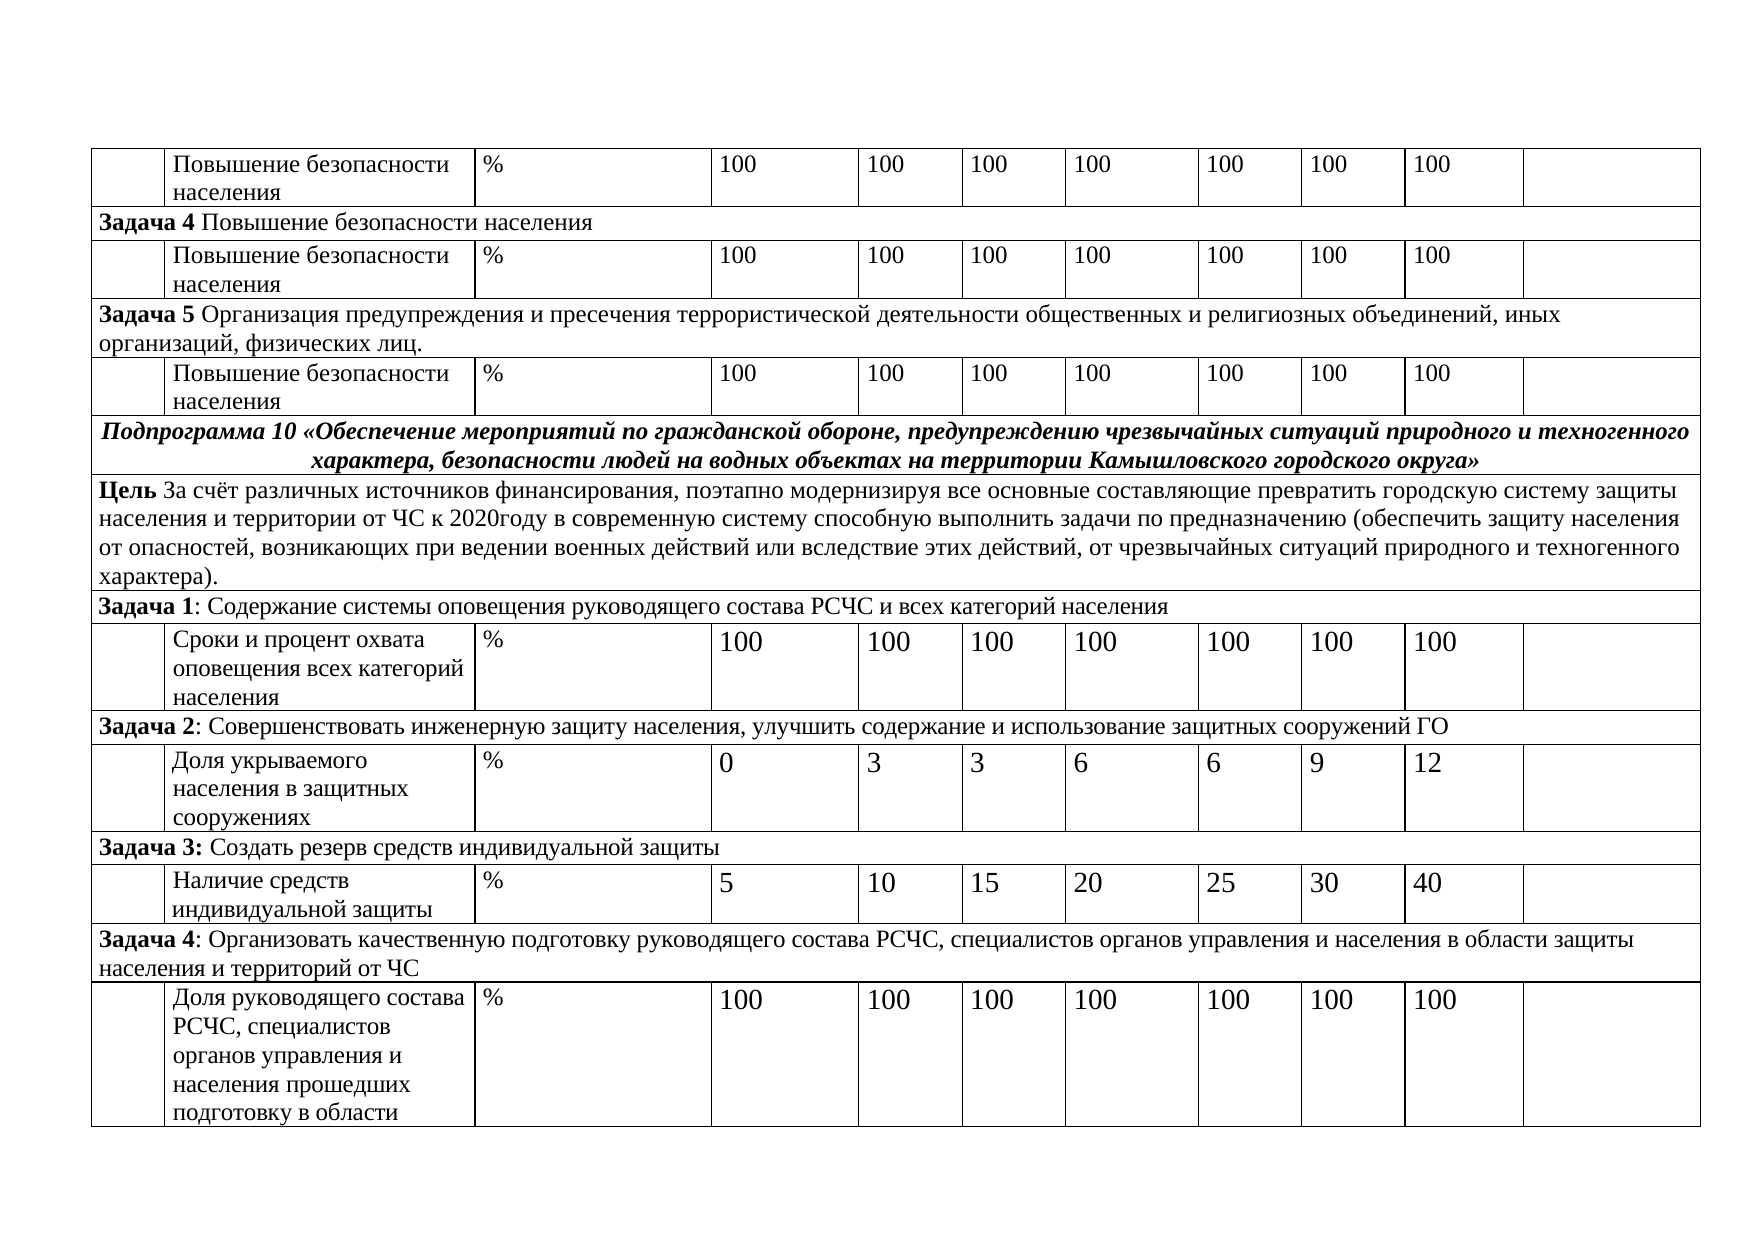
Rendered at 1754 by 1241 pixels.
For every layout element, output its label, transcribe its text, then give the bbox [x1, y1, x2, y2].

table_cell [92, 745, 164, 831]
table_cell % [476, 358, 711, 415]
table_cell 100 [1199, 358, 1301, 415]
table_cell % [476, 983, 711, 1126]
table_cell 100 [859, 624, 962, 710]
table_cell % [476, 624, 711, 710]
table_cell Цель За счёт различных источников финансирования, поэтапно модернизируя все основные составляющие превратить городскую систему защиты населения и территории от ЧС к 2020году в современную систему способную выполнить задачи по предназначению (обеспечить защиту населения от опасностей, возникающих при ведении военных действий или вследствие этих действий, от чрезвычайных ситуаций природного и техногенного характера). [92, 475, 1700, 590]
table_cell 100 [1066, 241, 1198, 298]
table_cell 20 [1066, 865, 1198, 923]
table_cell 100 [963, 624, 1065, 710]
table_cell 100 [1302, 241, 1404, 298]
table_cell [92, 241, 164, 298]
table_cell [1524, 241, 1700, 298]
table_cell % [476, 745, 711, 831]
table_cell [92, 149, 164, 206]
table_cell 100 [1066, 149, 1198, 206]
table_cell % [476, 149, 711, 206]
table_cell % [476, 865, 711, 923]
table_cell [92, 983, 164, 1126]
table_cell 100 [1066, 358, 1198, 415]
table_cell 100 [1406, 624, 1523, 710]
table_cell 100 [1406, 149, 1523, 206]
table_cell 9 [1302, 745, 1404, 831]
table_cell 3 [963, 745, 1065, 831]
table_cell Подпрограмма 10 «Обеспечение мероприятий по гражданской обороне, предупреждению чрезвычайных ситуаций природного и техногенного характера, безопасности людей на водных объектах на территории Камышловского городского округа» [92, 416, 1700, 474]
table_cell 15 [963, 865, 1065, 923]
table_cell 100 [1199, 624, 1301, 710]
table_cell [1524, 983, 1700, 1126]
table_cell 100 [963, 358, 1065, 415]
table_cell 100 [712, 241, 858, 298]
table_cell 100 [963, 149, 1065, 206]
table_cell 100 [1406, 241, 1523, 298]
table_cell 6 [1199, 745, 1301, 831]
table_cell [1524, 358, 1700, 415]
table_cell Задача 3: Создать резерв средств индивидуальной защиты [92, 832, 1700, 864]
table_cell Задача 1: Содержание системы оповещения руководящего состава РСЧС и всех категорий населения [92, 591, 1700, 623]
table_cell [92, 865, 164, 923]
table_cell [92, 358, 164, 415]
table_cell 100 [712, 358, 858, 415]
table_cell 10 [859, 865, 962, 923]
table_cell 100 [1302, 983, 1404, 1126]
table_cell Доля укрываемого населения в защитных сооружениях [165, 745, 474, 831]
table_cell 3 [859, 745, 962, 831]
table_cell Повышение безопасности населения [165, 358, 474, 415]
table_cell 6 [1066, 745, 1198, 831]
table_cell 30 [1302, 865, 1404, 923]
table_cell 25 [1199, 865, 1301, 923]
table_cell 100 [712, 983, 858, 1126]
table_cell [1524, 745, 1700, 831]
table_cell 100 [859, 983, 962, 1126]
table_cell 100 [1302, 149, 1404, 206]
table_cell 100 [963, 241, 1065, 298]
table_cell Задача 2: Совершенствовать инженерную защиту населения, улучшить содержание и использование защитных сооружений ГО [92, 711, 1700, 744]
table_cell Повышение безопасности населения [165, 241, 474, 298]
table_cell 100 [1406, 983, 1523, 1126]
table_cell Сроки и процент охвата оповещения всех категорий населения [165, 624, 474, 710]
table_cell [92, 624, 164, 710]
table_cell [1524, 624, 1700, 710]
table_cell 100 [1066, 624, 1198, 710]
table_cell Повышение безопасности населения [165, 149, 474, 206]
table_cell 100 [1066, 983, 1198, 1126]
table_cell 5 [712, 865, 858, 923]
table_cell [1524, 149, 1700, 206]
table_cell 100 [1302, 624, 1404, 710]
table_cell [165, 983, 474, 1126]
table_cell 100 [1406, 358, 1523, 415]
table_cell 100 [712, 624, 858, 710]
table_cell 40 [1406, 865, 1523, 923]
table_cell [1524, 865, 1700, 923]
table_cell 0 [712, 745, 858, 831]
table_cell 100 [1199, 149, 1301, 206]
table_cell Задача 5 Организация предупреждения и пресечения террористической деятельности общественных и религиозных объединений, иных организаций, физических лиц. [92, 299, 1700, 357]
table_cell % [476, 241, 711, 298]
table_cell 100 [1199, 983, 1301, 1126]
table_cell 100 [1302, 358, 1404, 415]
table_cell Задача 4: Организовать качественную подготовку руководящего состава РСЧС, специалистов органов управления и населения в области защиты населения и территорий от ЧС [92, 924, 1700, 981]
table_cell Задача 4 Повышение безопасности населения [92, 207, 1700, 239]
table_cell 100 [859, 149, 962, 206]
table_cell 100 [859, 241, 962, 298]
table_cell Наличие средств индивидуальной защиты [165, 865, 474, 923]
table_cell 100 [859, 358, 962, 415]
table_cell 100 [712, 149, 858, 206]
table_cell 12 [1406, 745, 1523, 831]
table_cell 100 [963, 983, 1065, 1126]
table_cell 100 [1199, 241, 1301, 298]
